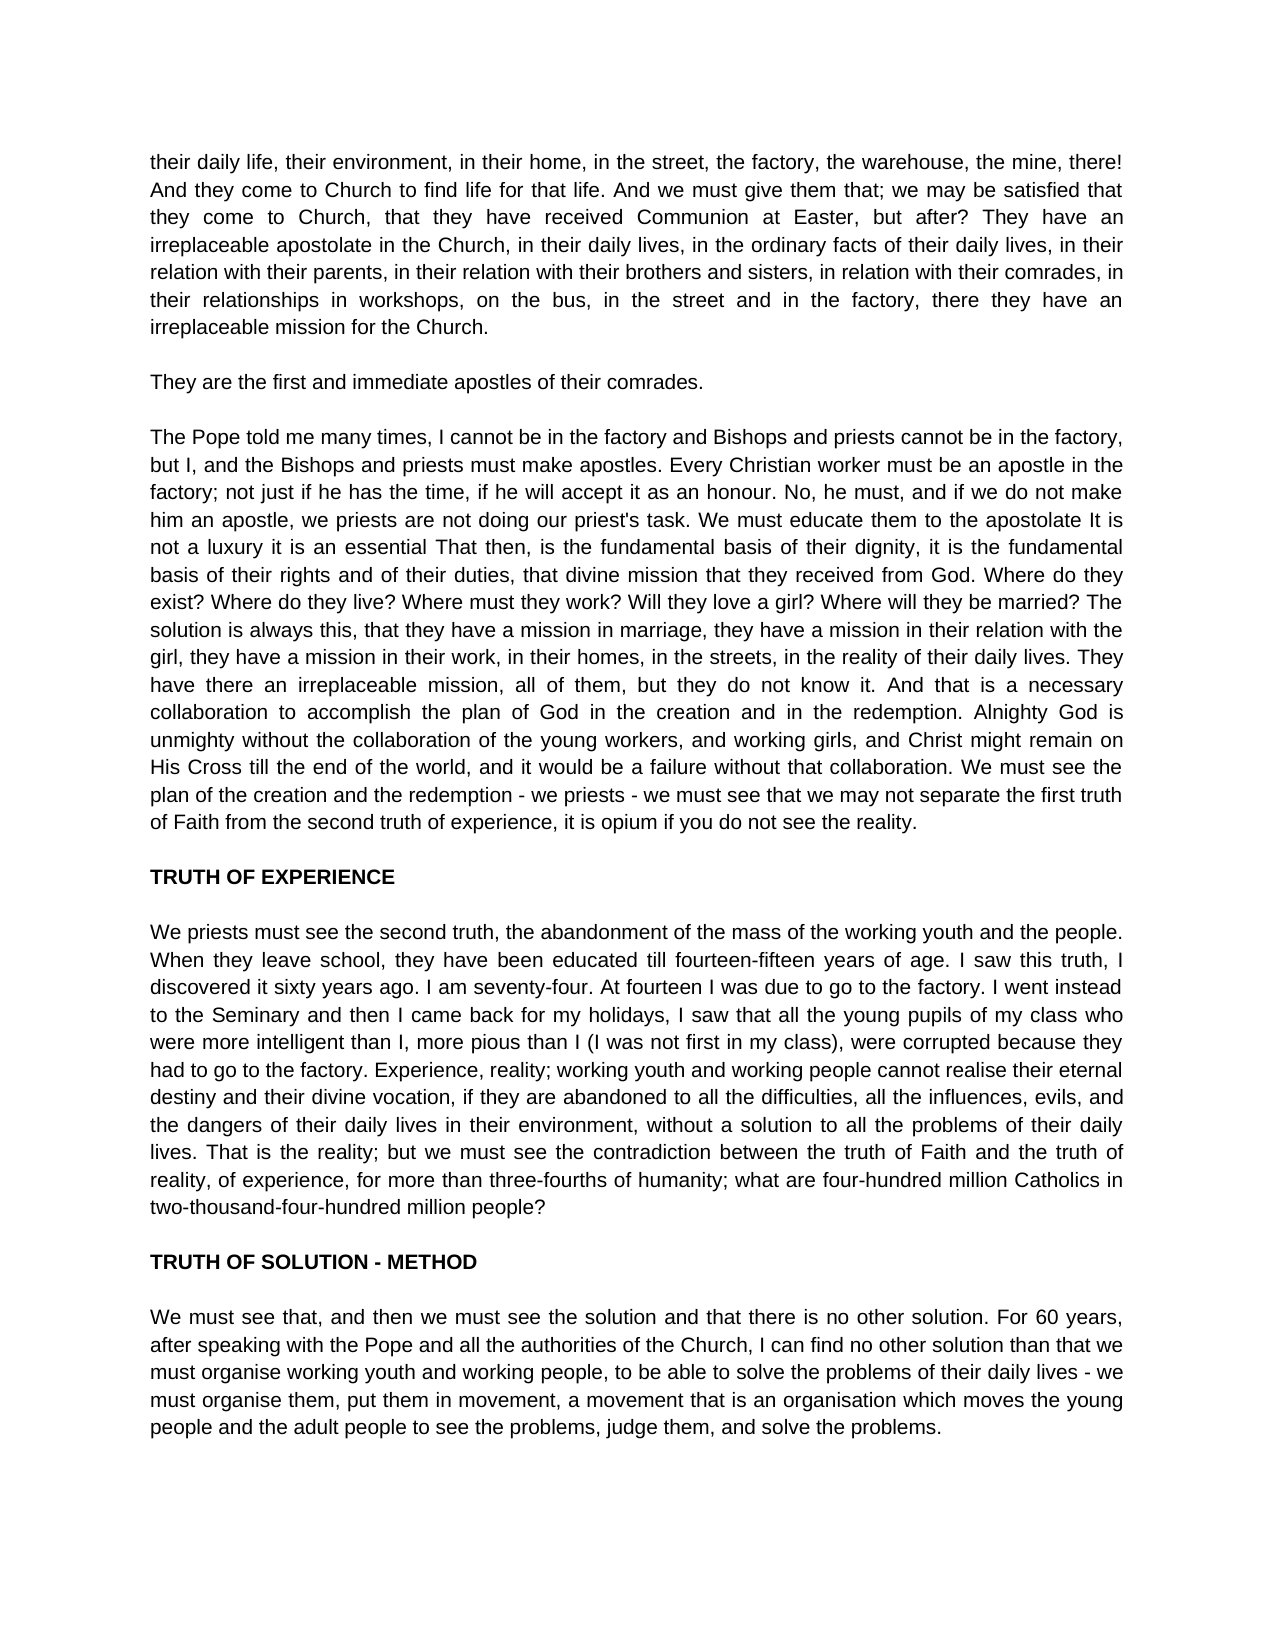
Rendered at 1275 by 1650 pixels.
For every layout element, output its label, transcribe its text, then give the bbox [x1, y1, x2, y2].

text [150, 150, 1125, 339]
text The Pope told me many times, I cannot be in the factory and Bishops and priests cannot be in the factory, but I, and the Bishops and priests must make apostles. Every Christian worker must be an apostle in the factory; not just if he has the time, if he will accept it as an honour. No, he must, and if we do not make him an apostle, we priests are not doing our priest's task. We must educate them to the apostolate It is not a luxury it is an essential That then, is the fundamental basis of their dignity, it is the fundamental basis of their rights and of their duties, that divine mission that they received from God. Where do they exist? Where do they live? Where must they work? Will they love a girl? Where will they be married? The solution is always this, that they have a mission in marriage, they have a mission in their relation with the girl, they have a mission in their work, in their homes, in the streets, in the reality of their daily lives. They have there an irreplaceable mission, all of them, but they do not know it. And that is a necessary collaboration to accomplish the plan of God in the creation and in the redemption. Alnighty God is unmighty without the collaboration of the young workers, and working girls, and Christ might remain on His Cross till the end of the world, and it would be a failure without that collaboration. We must see the plan of the creation and the redemption - we priests - we must see that we may not separate the first truth of Faith from the second truth of experience, it is opium if you do not see the reality. [150, 425, 1125, 834]
text We priests must see the second truth, the abandonment of the mass of the working youth and the people. When they leave school, they have been educated till fourteen-fifteen years of age. I saw this truth, I discovered it sixty years ago. I am seventy-four. At fourteen I was due to go to the factory. I went instead to the Seminary and then I came back for my holidays, I saw that all the young pupils of my class who were more intelligent than I, more pious than I (I was not first in my class), were corrupted because they had to go to the factory. Experience, reality; working youth and working people cannot realise their eternal destiny and their divine vocation, if they are abandoned to all the difficulties, all the influences, evils, and the dangers of their daily lives in their environment, without a solution to all the problems of their daily lives. That is the reality; but we must see the contradiction between the truth of Faith and the truth of reality, of experience, for more than three-fourths of humanity; what are four-hundred million Catholics in two-thousand-four-hundred million people? [150, 920, 1125, 1219]
text TRUTH OF SOLUTION - METHOD [150, 1250, 1125, 1274]
text TRUTH OF EXPERIENCE [150, 865, 1125, 889]
text We must see that, and then we must see the solution and that there is no other solution. For 60 years, after speaking with the Pope and all the authorities of the Church, I can find no other solution than that we must organise working youth and working people, to be able to solve the problems of their daily lives - we must organise them, put them in movement, a movement that is an organisation which moves the young people and the adult people to see the problems, judge them, and solve the problems. [150, 1305, 1125, 1439]
text They are the first and immediate apostles of their comrades. [150, 370, 1125, 394]
